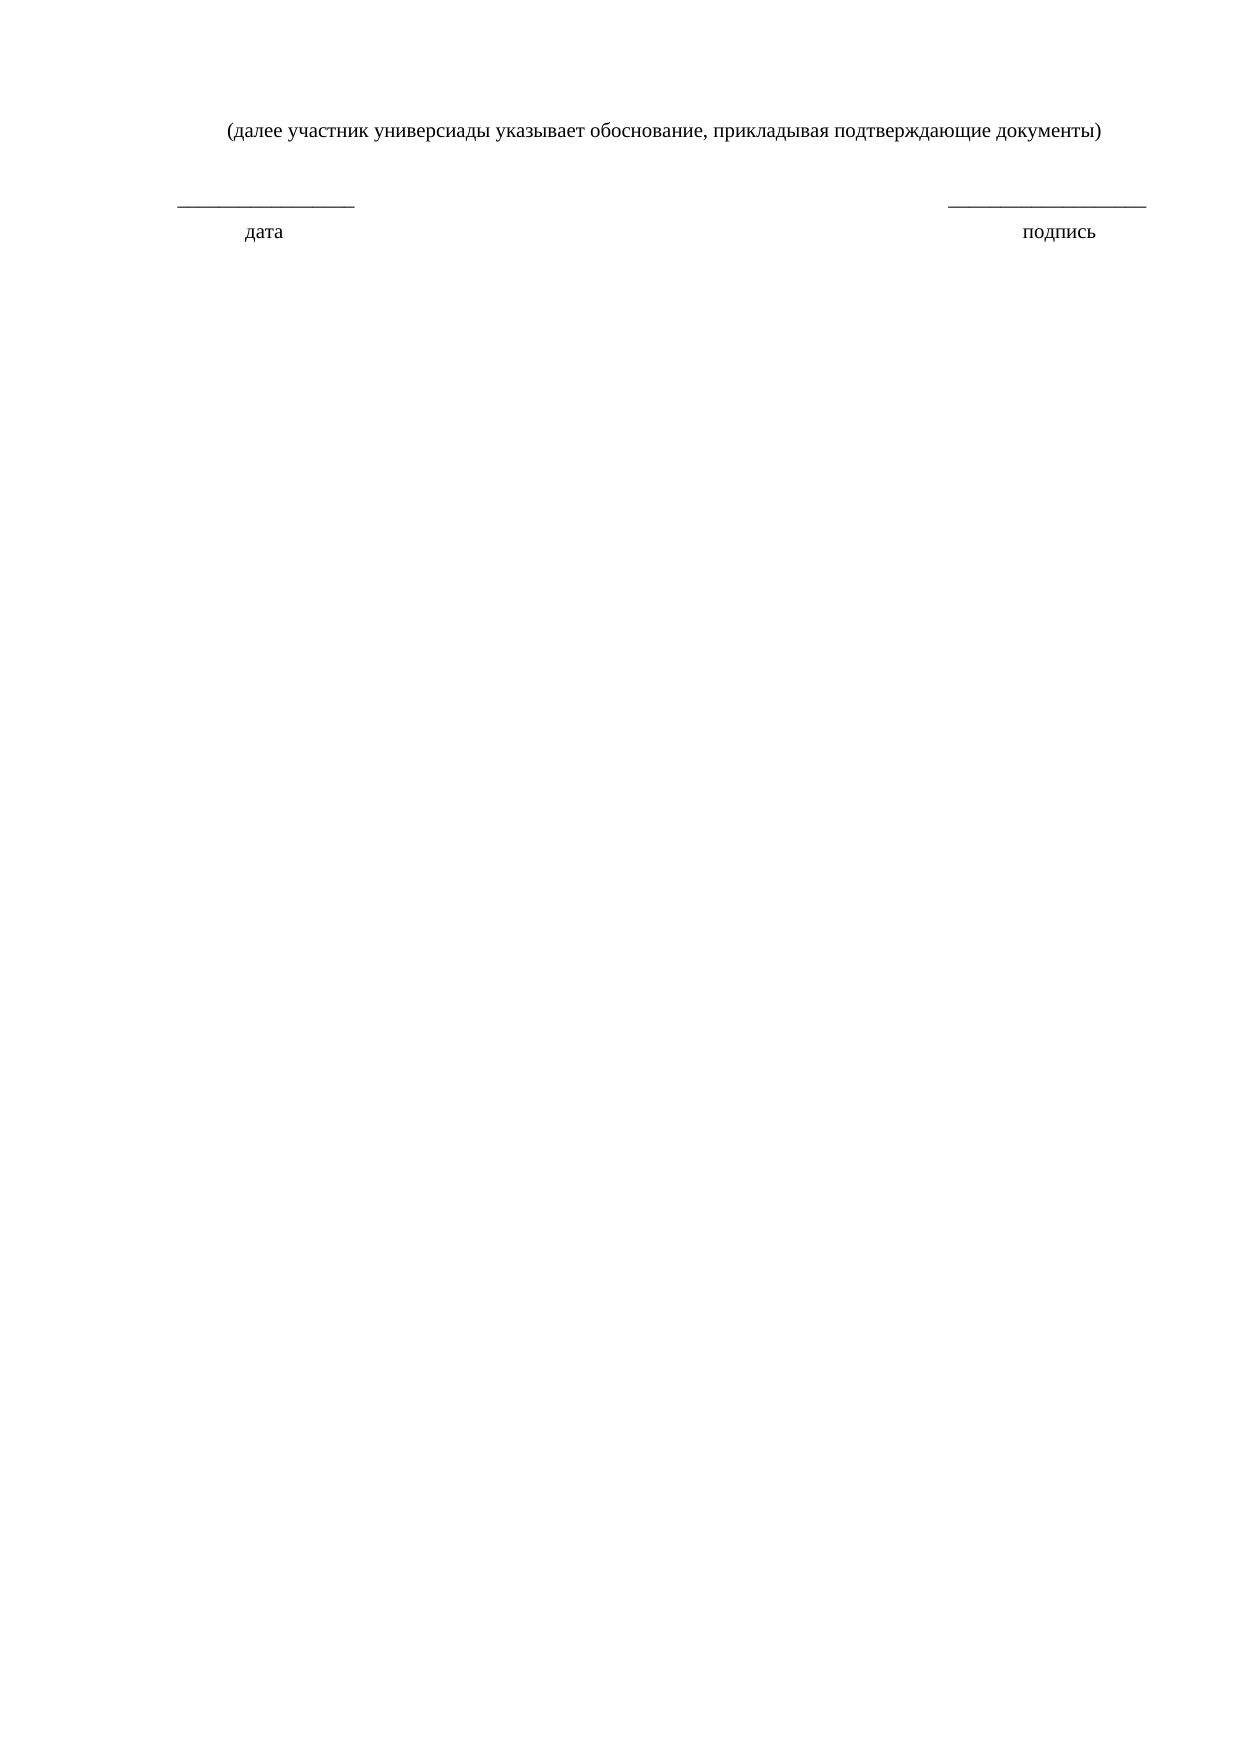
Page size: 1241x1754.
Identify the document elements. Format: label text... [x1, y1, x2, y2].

text дата подпись [177, 219, 1152, 243]
text _________________ ___________________ [177, 185, 1152, 209]
text (далее участник универсиады указывает обоснование, прикладывая подтверждающие документы) [177, 118, 1152, 142]
